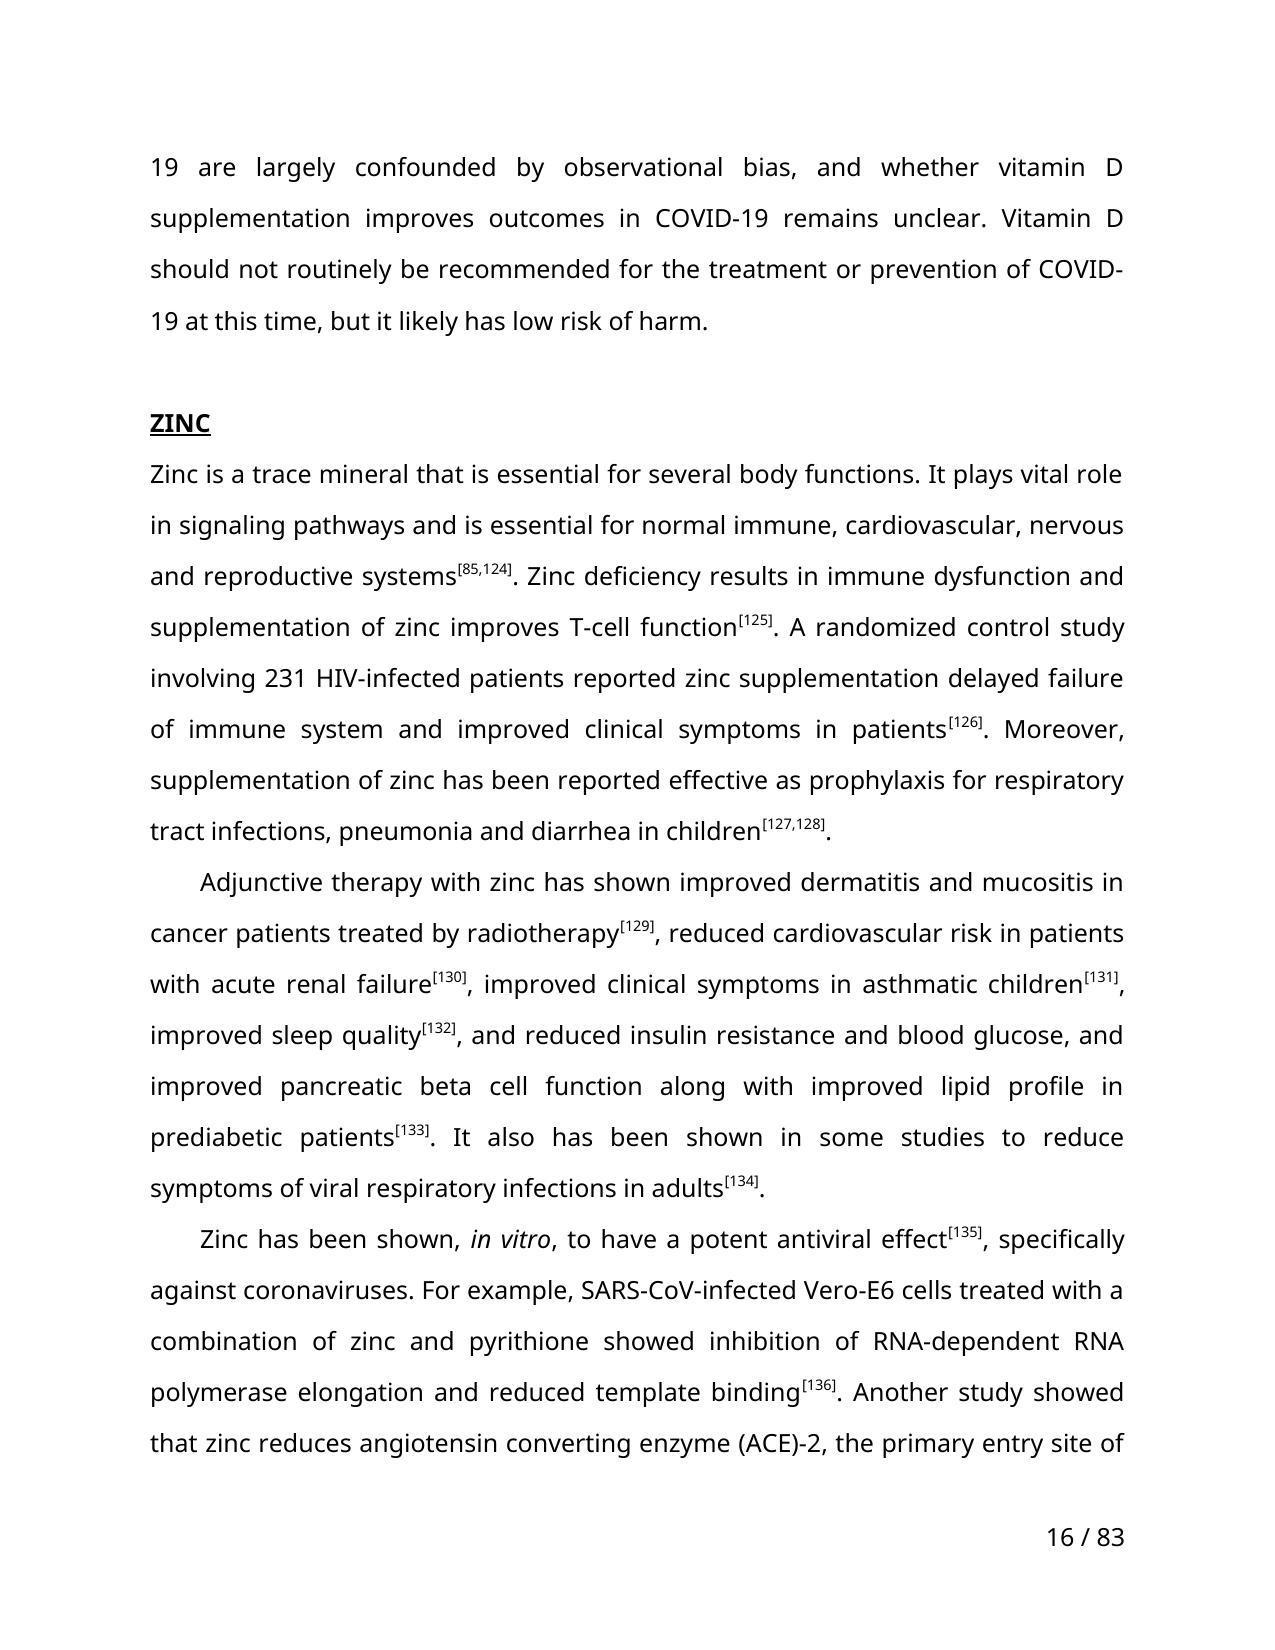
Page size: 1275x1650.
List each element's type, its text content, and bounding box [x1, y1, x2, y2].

text Adjunctive therapy with zinc has shown improved dermatitis and mucositis in cancer patients treated by radiotherapy[129], reduced cardiovascular risk in patients with acute renal failure[130], improved clinical symptoms in asthmatic children[131], improved sleep quality[132], and reduced insulin resistance and blood glucose, and improved pancreatic beta cell function along with improved lipid profile in prediabetic patients[133]. It also has been shown in some studies to reduce symptoms of viral respiratory infections in adults[134]. [150, 864, 1125, 1205]
text Zinc is a trace mineral that is essential for several body functions. It plays vital role in signaling pathways and is essential for normal immune, cardiovascular, nervous and reproductive systems[85,124]. Zinc deficiency results in immune dysfunction and supplementation of zinc improves T-cell function[125]. A randomized control study involving 231 HIV-infected patients reported zinc supplementation delayed failure of immune system and improved clinical symptoms in patients[126]. Moreover, supplementation of zinc has been reported effective as prophylaxis for respiratory tract infections, pneumonia and diarrhea in children[127,128]. [150, 456, 1125, 848]
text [150, 150, 1125, 337]
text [150, 1222, 1125, 1460]
text Zinc [150, 405, 1125, 439]
